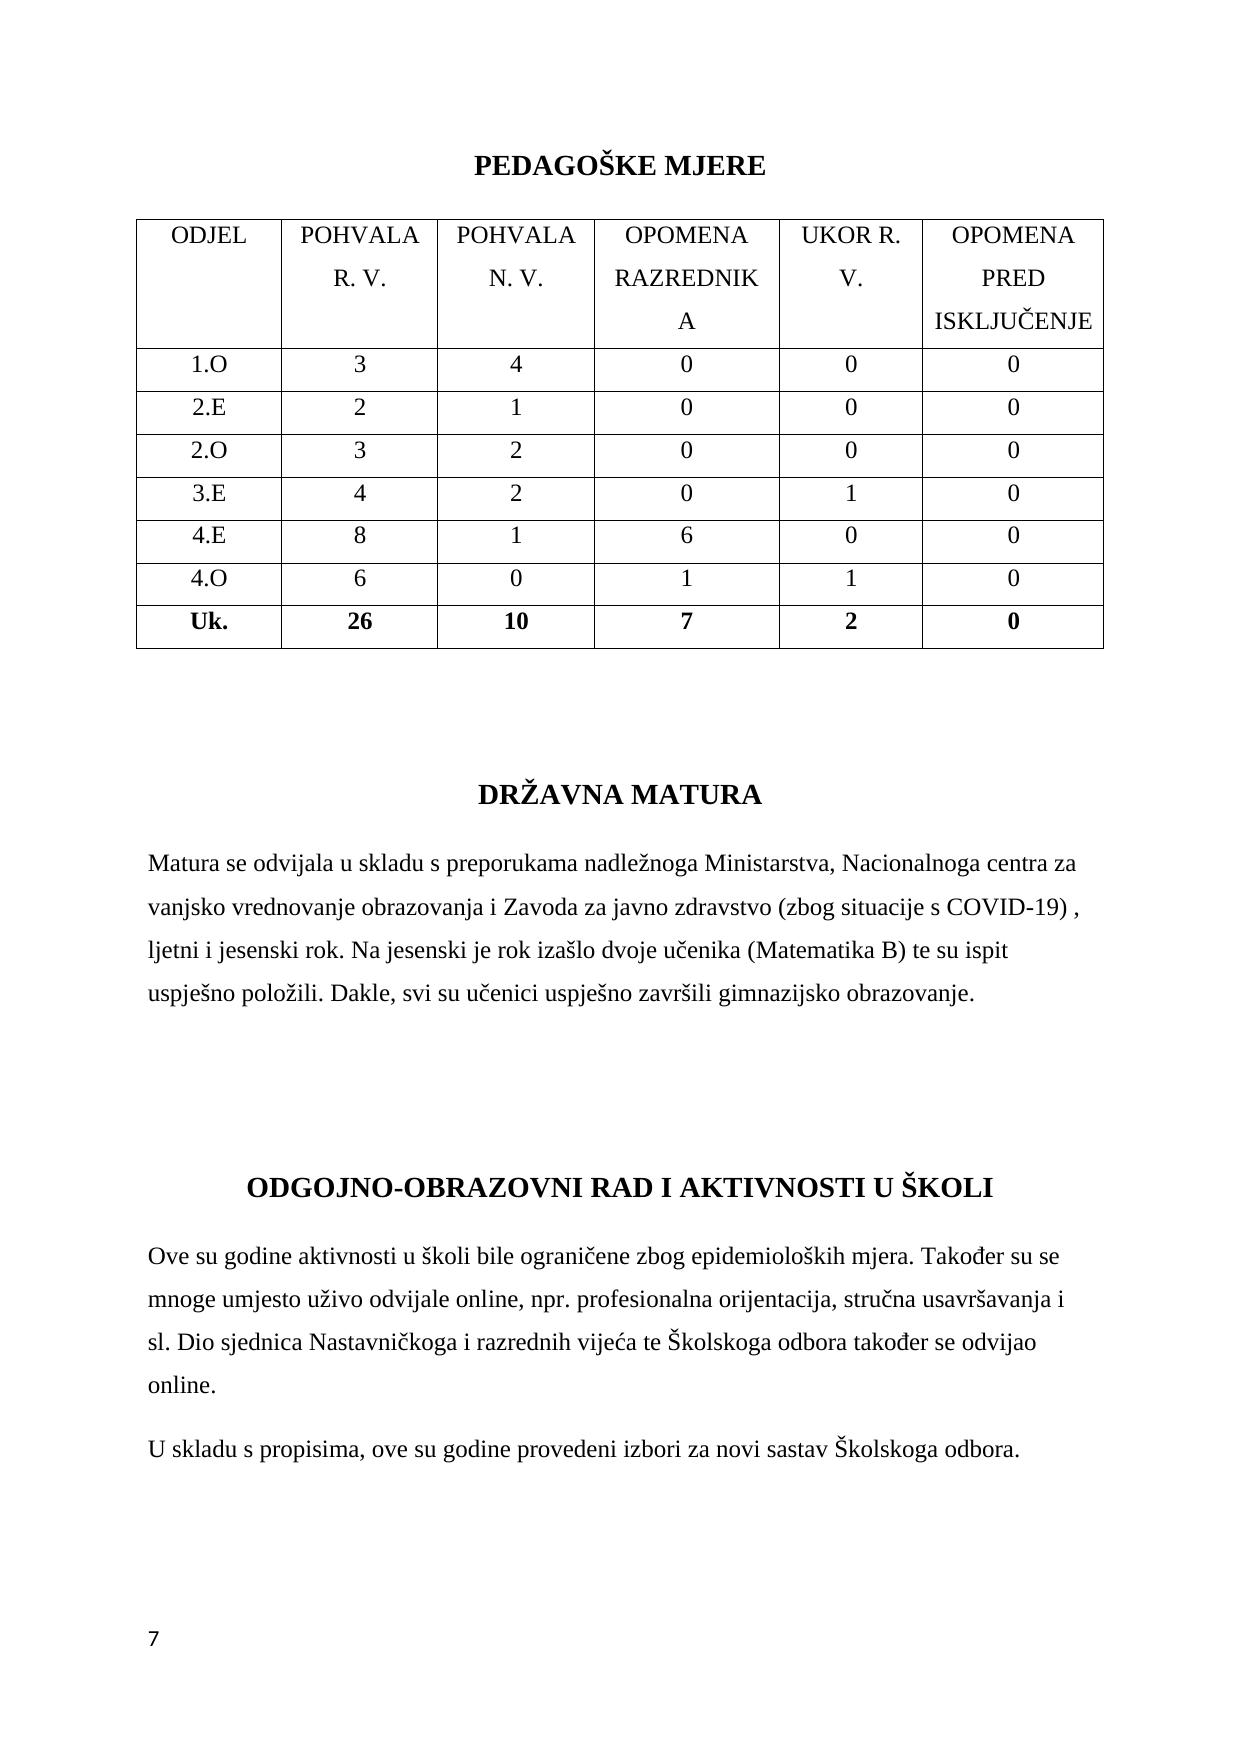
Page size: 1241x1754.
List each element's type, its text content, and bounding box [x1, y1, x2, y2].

table_header OPOMENA PRED ISKLJUČENJE [923, 220, 1103, 348]
table_header ODJEL [137, 220, 281, 348]
table_cell 8 [282, 521, 437, 562]
table_cell 0 [780, 392, 922, 434]
table_cell 1 [438, 521, 594, 562]
table_cell 4 [282, 478, 437, 519]
table_header OPOMENA RAZREDNIKA [595, 220, 779, 348]
table_cell 2 [780, 606, 922, 648]
table_cell 0 [923, 392, 1103, 434]
table_cell 6 [282, 564, 437, 605]
text Matura se odvijala u skladu s preporukama nadležnoga Ministarstva, Nacionalnoga centra za vanjsko vrednovanje obrazovanja i Zavoda za javno zdravstvo (zbog situacije s COVID-19) , ljetni i jesenski rok. Na jesenski je rok izašlo dvoje učenika (Matematika B) te su ispit uspješno položili. Dakle, svi su učenici uspješno završili gimnazijsko obrazovanje. [148, 848, 1093, 1007]
table_cell Uk. [137, 606, 281, 648]
table_cell 1 [780, 564, 922, 605]
table_cell 0 [923, 349, 1103, 391]
text ODGOJNO-OBRAZOVNI RAD I AKTIVNOSTI U ŠKOLI [148, 1170, 1093, 1203]
table_cell 2 [438, 435, 594, 477]
table_cell 6 [595, 521, 779, 562]
text DRŽAVNA MATURA [148, 777, 1093, 811]
table_cell 1 [780, 478, 922, 519]
table_cell 2 [438, 478, 594, 519]
table_cell 2 [282, 392, 437, 434]
table_cell 1 [438, 392, 594, 434]
table_cell 10 [438, 606, 594, 648]
table_cell 0 [923, 478, 1103, 519]
table_cell 0 [780, 521, 922, 562]
table_cell 0 [595, 435, 779, 477]
table_cell 0 [438, 564, 594, 605]
table_header POHVALA N. V. [438, 220, 594, 348]
table_cell 3.E [137, 478, 281, 519]
table_cell 0 [595, 392, 779, 434]
table_cell 0 [923, 521, 1103, 562]
text U skladu s propisima, ove su godine provedeni izbori za novi sastav Školskoga odbora. [148, 1434, 1093, 1463]
table_cell 26 [282, 606, 437, 648]
text Ove su godine aktivnosti u školi bile ograničene zbog epidemioloških mjera. Također su se mnoge umjesto uživo odvijale online, npr. profesionalna orijentacija, stručna usavršavanja i sl. Dio sjednica Nastavničkoga i razrednih vijeća te Školskoga odbora također se odvijao online. [148, 1241, 1093, 1399]
table_cell 4.E [137, 521, 281, 562]
table_cell 1.O [137, 349, 281, 391]
table_cell 0 [780, 349, 922, 391]
table_cell 0 [923, 435, 1103, 477]
table_cell 1 [595, 564, 779, 605]
table_cell 4 [438, 349, 594, 391]
table_header POHVALA R. V. [282, 220, 437, 348]
table_cell 3 [282, 349, 437, 391]
table_cell 0 [595, 478, 779, 519]
table_cell 3 [282, 435, 437, 477]
table_header UKOR R. V. [780, 220, 922, 348]
table_cell 0 [595, 349, 779, 391]
table_cell 0 [780, 435, 922, 477]
text PEDAGOŠKE MJERE [148, 148, 1093, 181]
table_cell 4.O [137, 564, 281, 605]
table_cell 0 [923, 564, 1103, 605]
table_cell 0 [923, 606, 1103, 648]
table_cell 7 [595, 606, 779, 648]
table_cell 2.O [137, 435, 281, 477]
table_cell 2.E [137, 392, 281, 434]
